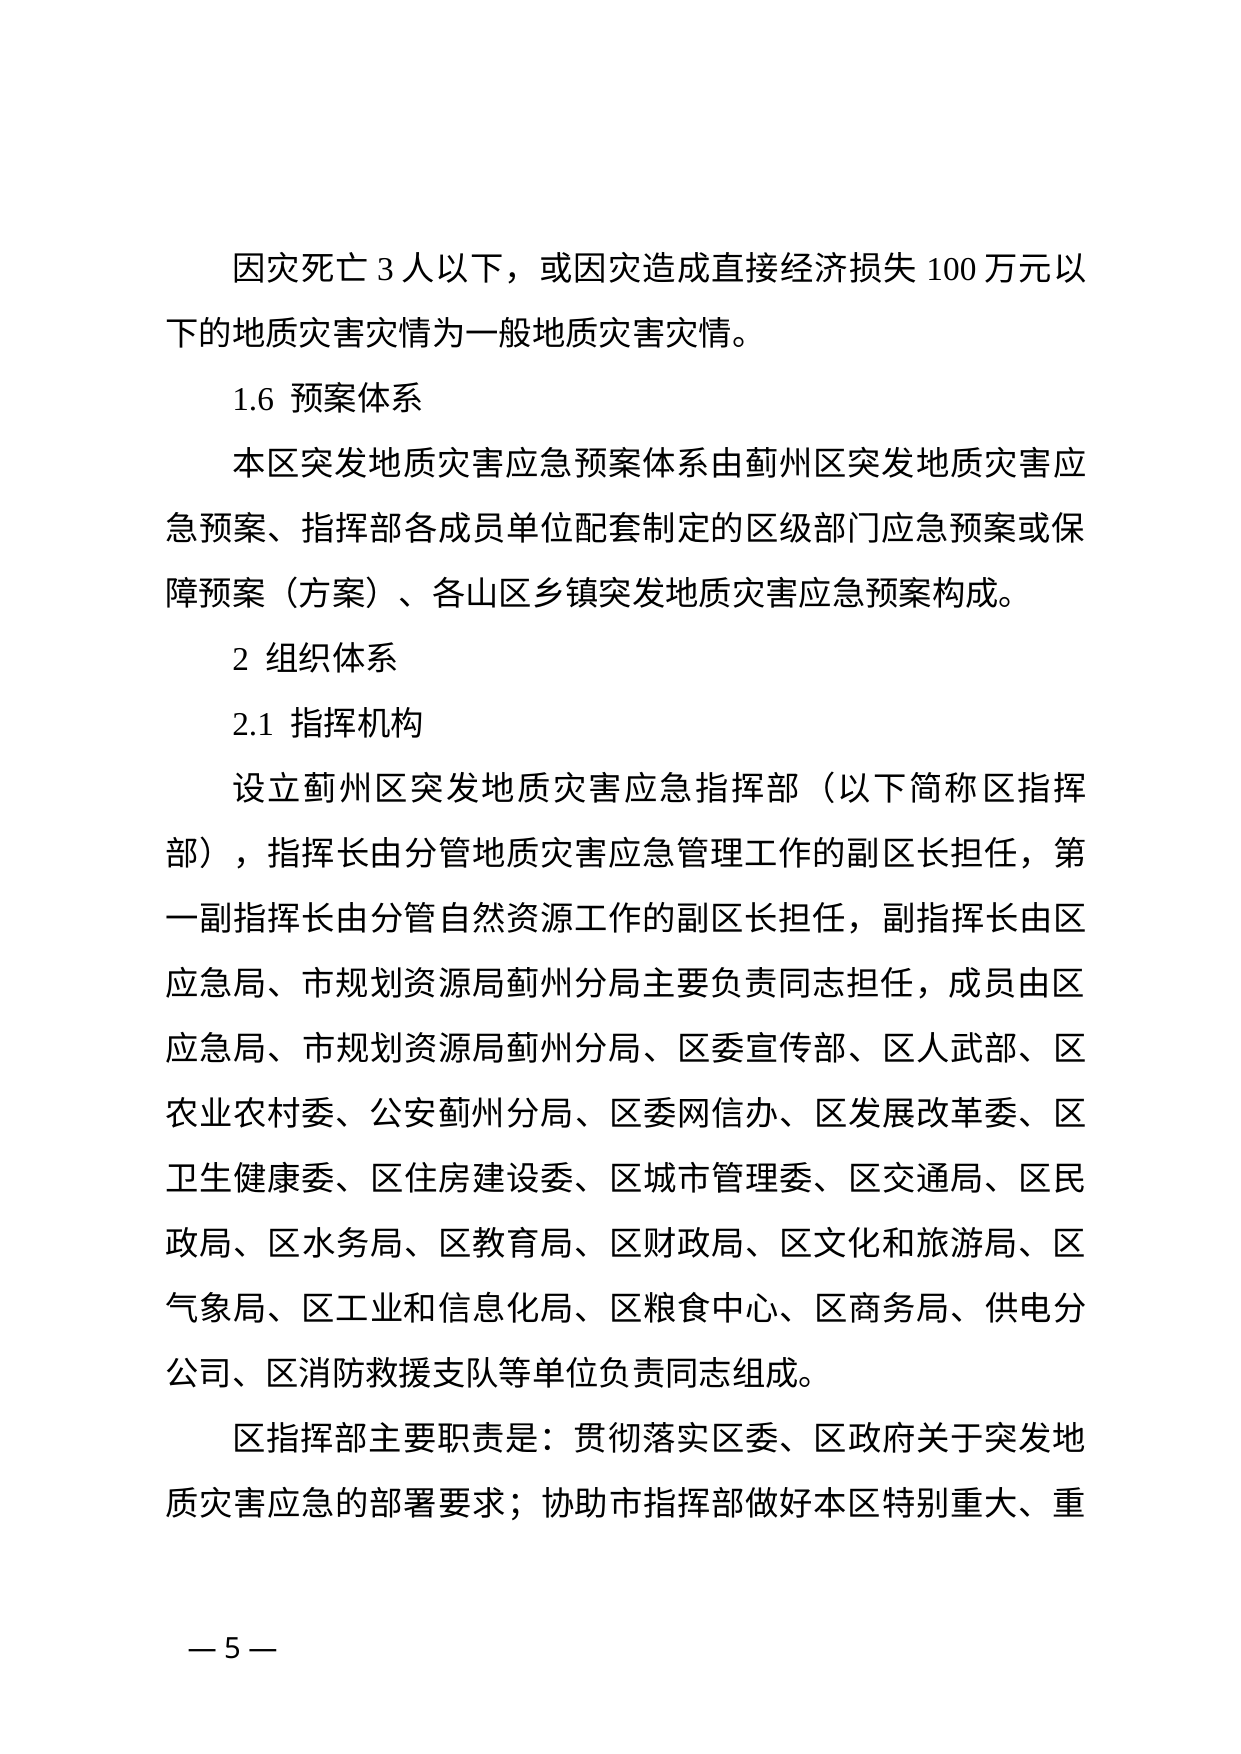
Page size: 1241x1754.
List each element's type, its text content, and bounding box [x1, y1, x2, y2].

text 2.1 指挥机构 [165, 688, 1087, 753]
text 2 组织体系 [165, 623, 1087, 688]
text 设立蓟州区突发地质灾害应急指挥部（以下简称区指挥部），指挥长由分管地质灾害应急管理工作的副区长担任，第一副指挥长由分管自然资源工作的副区长担任，副指挥长由区应急局、市规划资源局蓟州分局主要负责同志担任，成员由区应急局、市规划资源局蓟州分局、区委宣传部、区人武部、区农业农村委、公安蓟州分局、区委网信办、区发展改革委、区卫生健康委、区住房建设委、区城市管理委、区交通局、区民政局、区水务局、区教育局、区财政局、区文化和旅游局、区气象局、区工业和信息化局、区粮食中心、区商务局、供电分公司、区消防救援支队等单位负责同志组成。 [165, 753, 1087, 1403]
text 1.6 预案体系 [165, 363, 1087, 428]
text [165, 1403, 1087, 1533]
text 因灾死亡3人以下，或因灾造成直接经济损失100万元以下的地质灾害灾情为一般地质灾害灾情。 [165, 233, 1087, 363]
text 本区突发地质灾害应急预案体系由蓟州区突发地质灾害应急预案、指挥部各成员单位配套制定的区级部门应急预案或保障预案（方案）、各山区乡镇突发地质灾害应急预案构成。 [165, 428, 1087, 623]
